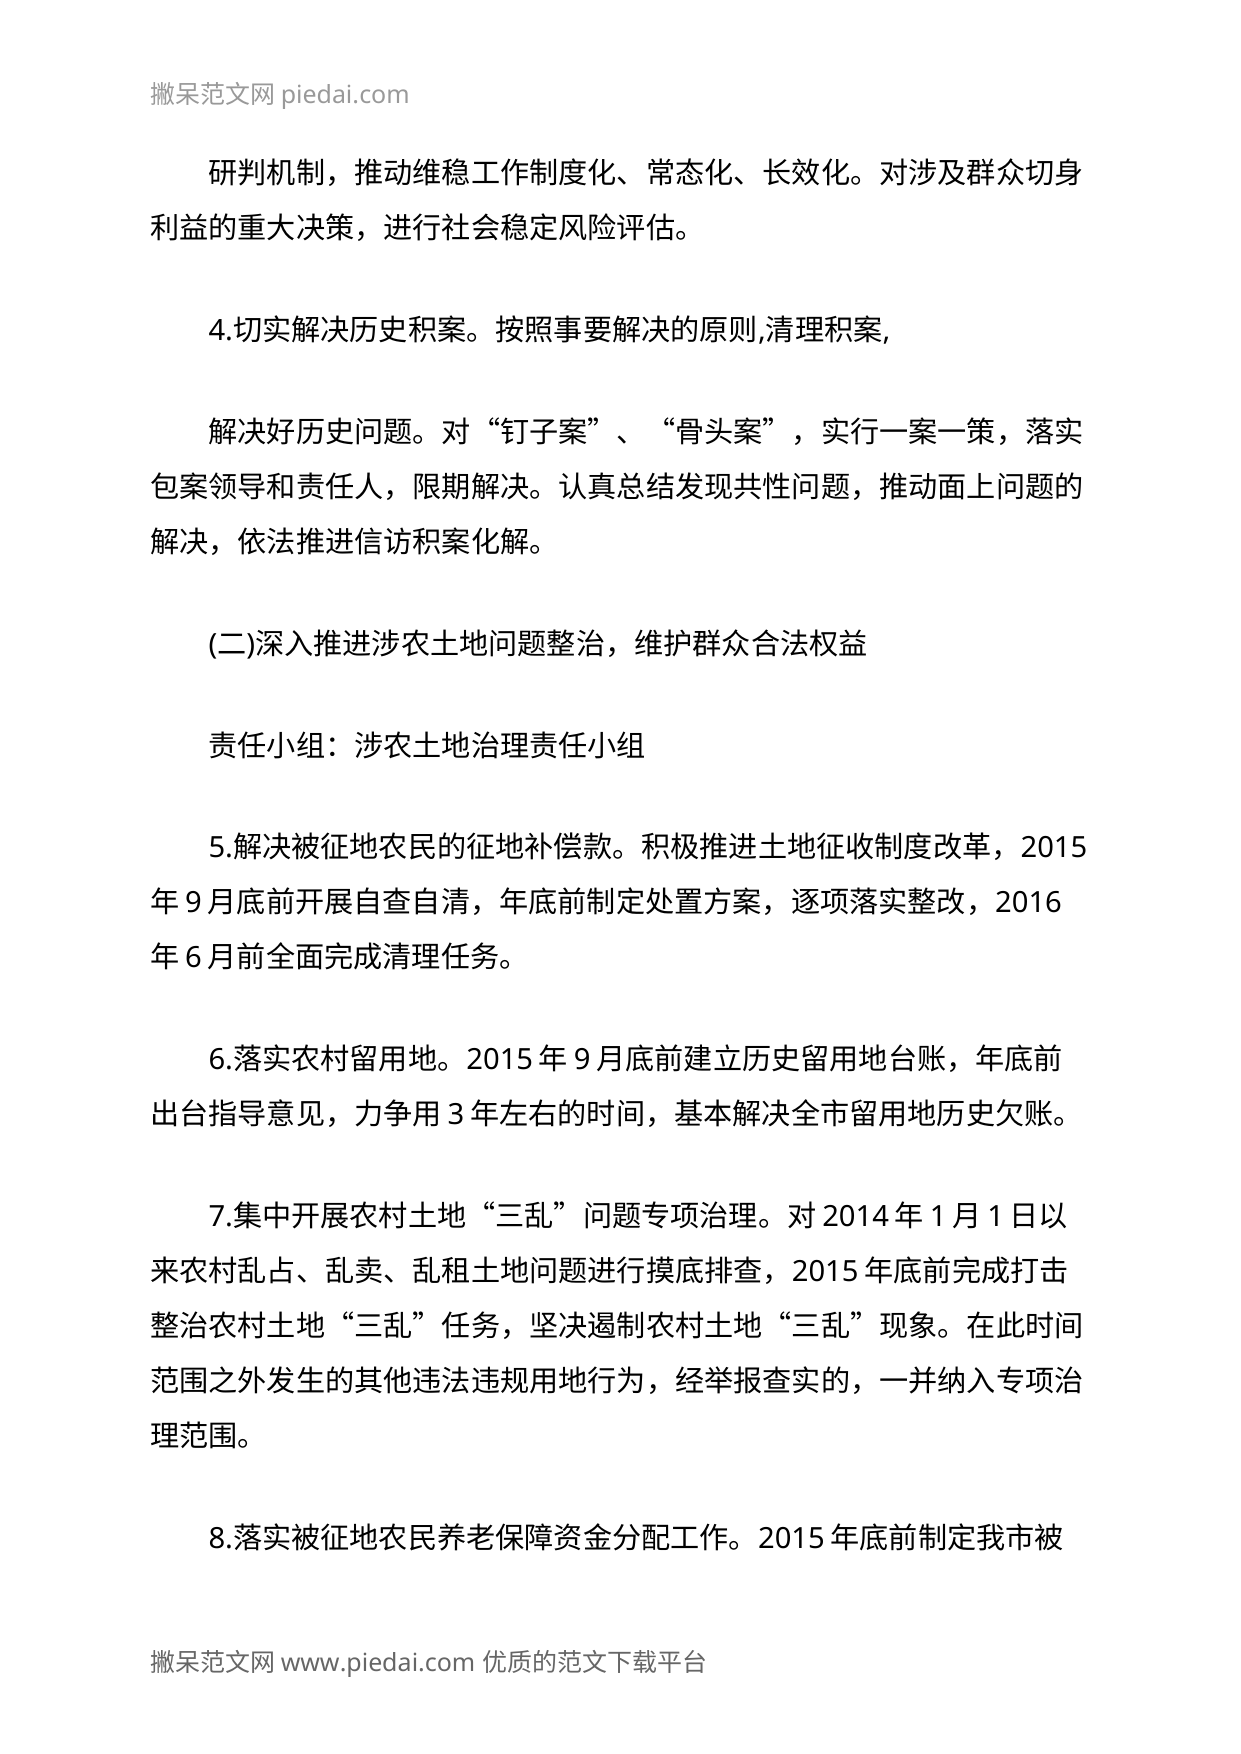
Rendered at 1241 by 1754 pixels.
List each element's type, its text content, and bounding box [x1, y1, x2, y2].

text 责任小组：涉农土地治理责任小组 [150, 722, 1090, 764]
text 解决好历史问题。对“钉子案”、“骨头案”，实行一案一策，落实包案领导和责任人，限期解决。认真总结发现共性问题，推动面上问题的解决，依法推进信访积案化解。 [150, 409, 1090, 561]
text 研判机制，推动维稳工作制度化、常态化、长效化。对涉及群众切身利益的重大决策，进行社会稳定风险评估。 [150, 150, 1090, 247]
text 6.落实农村留用地。2015年9月底前建立历史留用地台账，年底前出台指导意见，力争用3年左右的时间，基本解决全市留用地历史欠账。 [150, 1036, 1090, 1133]
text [150, 1514, 1090, 1557]
text 7.集中开展农村土地“三乱”问题专项治理。对2014年1月1日以来农村乱占、乱卖、乱租土地问题进行摸底排查，2015年底前完成打击整治农村土地“三乱”任务，坚决遏制农村土地“三乱”现象。在此时间范围之外发生的其他违法违规用地行为，经举报查实的，一并纳入专项治理范围。 [150, 1193, 1090, 1455]
text (二)深入推进涉农土地问题整治，维护群众合法权益 [150, 620, 1090, 663]
text 4.切实解决历史积案。按照事要解决的原则,清理积案, [150, 307, 1090, 349]
text 5.解决被征地农民的征地补偿款。积极推进土地征收制度改革，2015年9月底前开展自查自清，年底前制定处置方案，逐项落实整改，2016年6月前全面完成清理任务。 [150, 824, 1090, 976]
